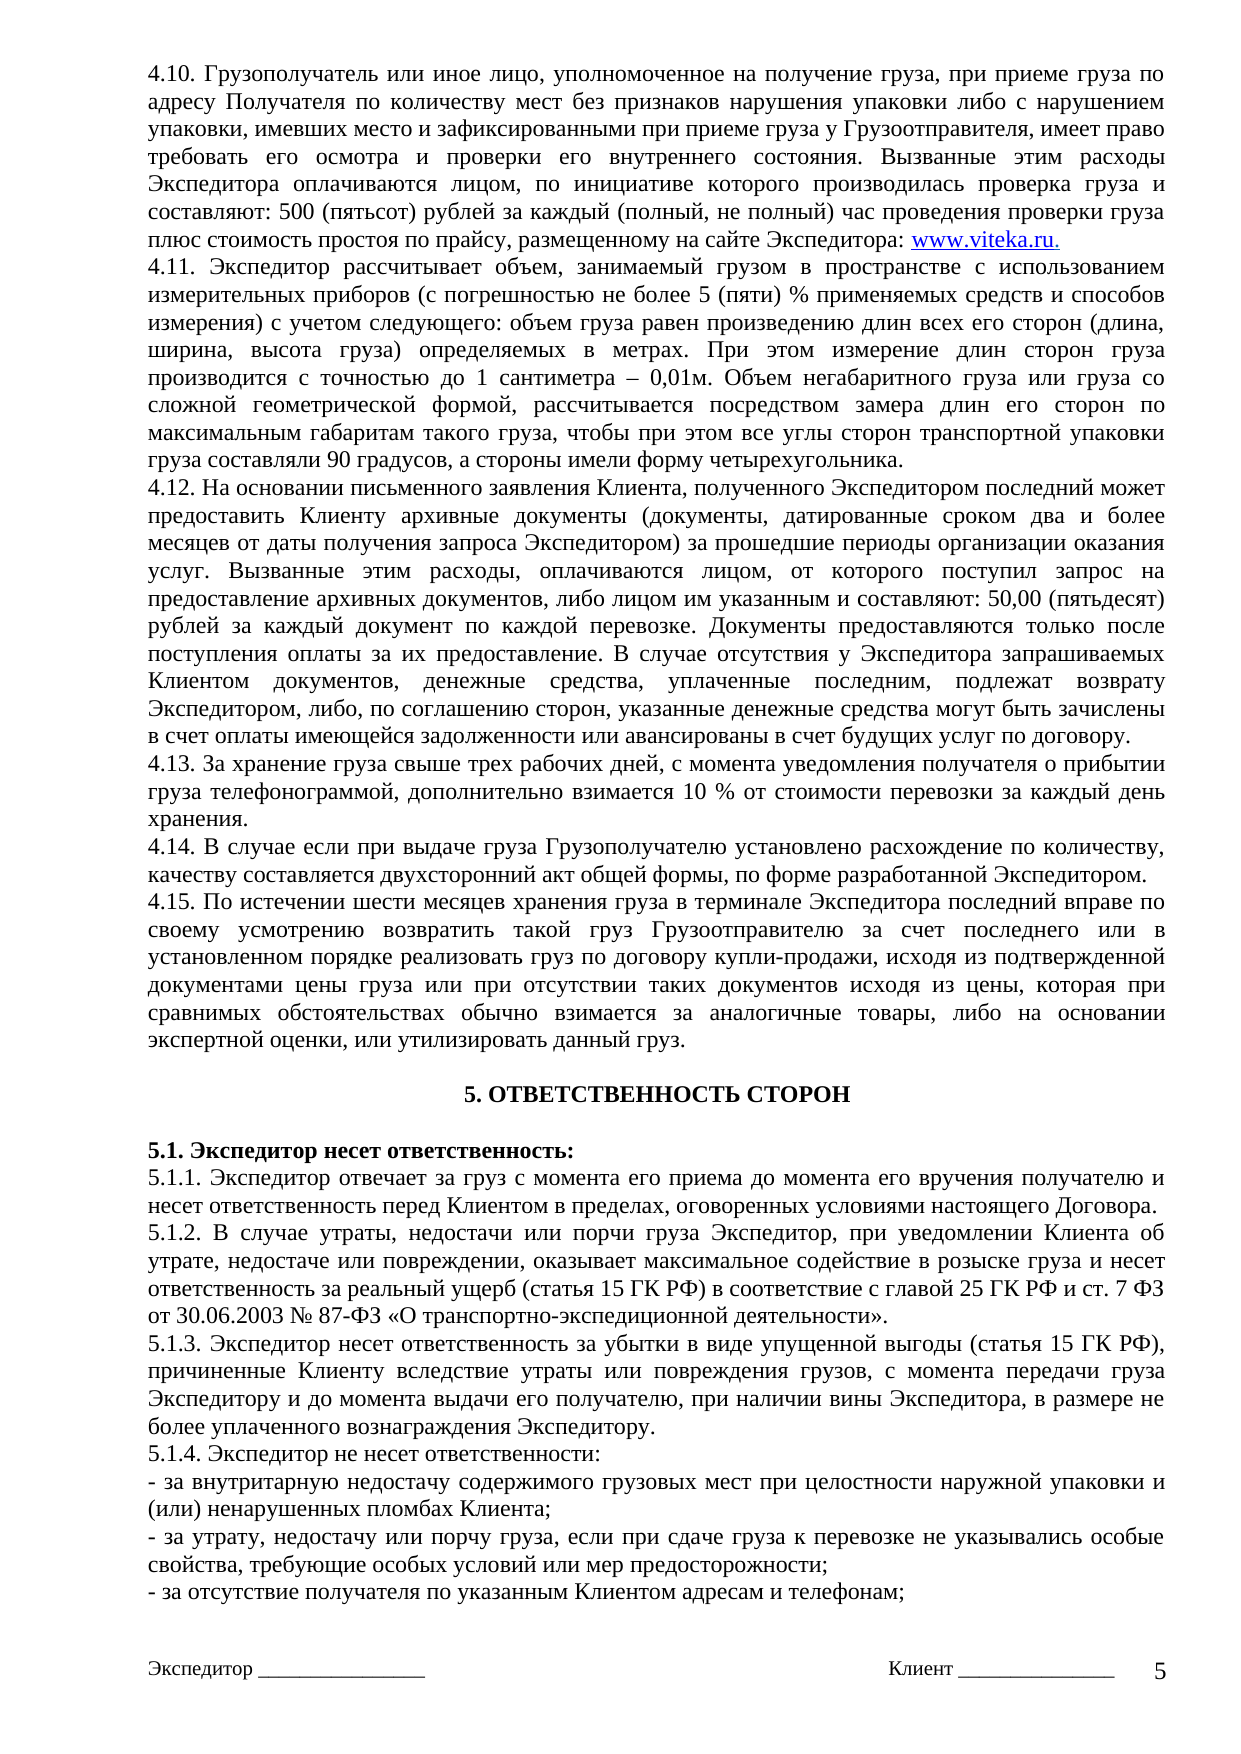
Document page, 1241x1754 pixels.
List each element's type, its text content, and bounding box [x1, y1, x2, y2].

text 5. ОТВЕТСТВЕННОСТЬ СТОРОН [148, 1080, 1167, 1108]
text 4.13. За хранение груза свыше трех рабочих дней, с момента уведомления получателя о прибытии груза телефонограммой, дополнительно взимается 10 % от стоимости перевозки за каждый день хранения. [148, 749, 1167, 832]
text - за утрату, недостачу или порчу груза, если при сдаче груза к перевозке не указывались особые свойства, требующие особых условий или мер предосторожности; [148, 1522, 1167, 1577]
text 4.12. На основании письменного заявления Клиента, полученного Экспедитором последний может предоставить Клиенту архивные документы (документы, датированные сроком два и более месяцев от даты получения запроса Экспедитором) за прошедшие периоды организации оказания услуг. Вызванные этим расходы, оплачиваются лицом, от которого поступил запрос на предоставление архивных документов, либо лицом им указанным и составляют: 50,00 (пятьдесят) рублей за каждый документ по каждой перевозке. Документы предоставляются только после поступления оплаты за их предоставление. В случае отсутствия у Экспедитора запрашиваемых Клиентом документов, денежные средства, уплаченные последним, подлежат возврату Экспедитором, либо, по соглашению сторон, указанные денежные средства могут быть зачислены в счет оплаты имеющейся задолженности или авансированы в счет будущих услуг по договору. [148, 473, 1167, 749]
text 5.1.4. Экспедитор не несет ответственности: [148, 1439, 1167, 1467]
text 4.11. Экспедитор рассчитывает объем, занимаемый грузом в пространстве с использованием измерительных приборов (с погрешностью не более 5 (пяти) % применяемых средств и способов измерения) с учетом следующего: объем груза равен произведению длин всех его сторон (длина, ширина, высота груза) определяемых в метрах. При этом измерение длин сторон груза производится с точностью до 1 сантиметра – 0,01м. Объем негабаритного груза или груза со сложной геометрической формой, рассчитывается посредством замера длин его сторон по максимальным габаритам такого груза, чтобы при этом все углы сторон транспортной упаковки груза составляли 90 градусов, а стороны имели форму четырехугольника. [148, 252, 1167, 473]
text 5.1.3. Экспедитор несет ответственность за убытки в виде упущенной выгоды (статья 15 ГК РФ), причиненные Клиенту вследствие утраты или повреждения грузов, с момента передачи груза Экспедитору и до момента выдачи его получателю, при наличии вины Экспедитора, в размере не более уплаченного вознаграждения Экспедитору. [148, 1329, 1167, 1439]
text 5.1.2. В случае утраты, недостачи или порчи груза Экспедитор, при уведомлении Клиента об утрате, недостаче или повреждении, оказывает максимальное содействие в розыске груза и несет ответственность за реальный ущерб (статья 15 ГК РФ) в соответствие с главой 25 ГК РФ и ст. 7 ФЗ от 30.06.2003 № 87-ФЗ «О транспортно-экспедиционной деятельности». [148, 1218, 1167, 1329]
text - за внутритарную недостачу содержимого грузовых мест при целостности наружной упаковки и (или) ненарушенных пломбах Клиента; [148, 1467, 1167, 1522]
text 4.10. Грузополучатель или иное лицо, уполномоченное на получение груза, при приеме груза по адресу Получателя по количеству мест без признаков нарушения упаковки либо с нарушением упаковки, имевших место и зафиксированными при приеме груза у Грузоотправителя, имеет право требовать его осмотра и проверки его внутреннего состояния. Вызванные этим расходы Экспедитора оплачиваются лицом, по инициативе которого производилась проверка груза и составляют: 500 (пятьсот) рублей за каждый (полный, не полный) час проведения проверки груза плюс стоимость простоя по прайсу, размещенному на сайте Экспедитора: www.viteka.ru. [148, 59, 1167, 252]
text 5.1. Экспедитор несет ответственность: [148, 1136, 1167, 1163]
text - за отсутствие получателя по указанным Клиентом адресам и телефонам; [148, 1577, 1167, 1605]
text 5.1.1. Экспедитор отвечает за груз с момента его приема до момента его вручения получателю и несет ответственность перед Клиентом в пределах, оговоренных условиями настоящего Договора. [148, 1163, 1167, 1218]
text 4.14. В случае если при выдаче груза Грузополучателю установлено расхождение по количеству, качеству составляется двухсторонний акт общей формы, по форме разработанной Экспедитором. [148, 832, 1167, 887]
text 4.15. По истечении шести месяцев хранения груза в терминале Экспедитора последний вправе по своему усмотрению возвратить такой груз Грузоотправителю за счет последнего или в установленном порядке реализовать груз по договору купли-продажи, исходя из подтвержденной документами цены груза или при отсутствии таких документов исходя из цены, которая при сравнимых обстоятельствах обычно взимается за аналогичные товары, либо на основании экспертной оценки, или утилизировать данный груз. [148, 887, 1167, 1053]
